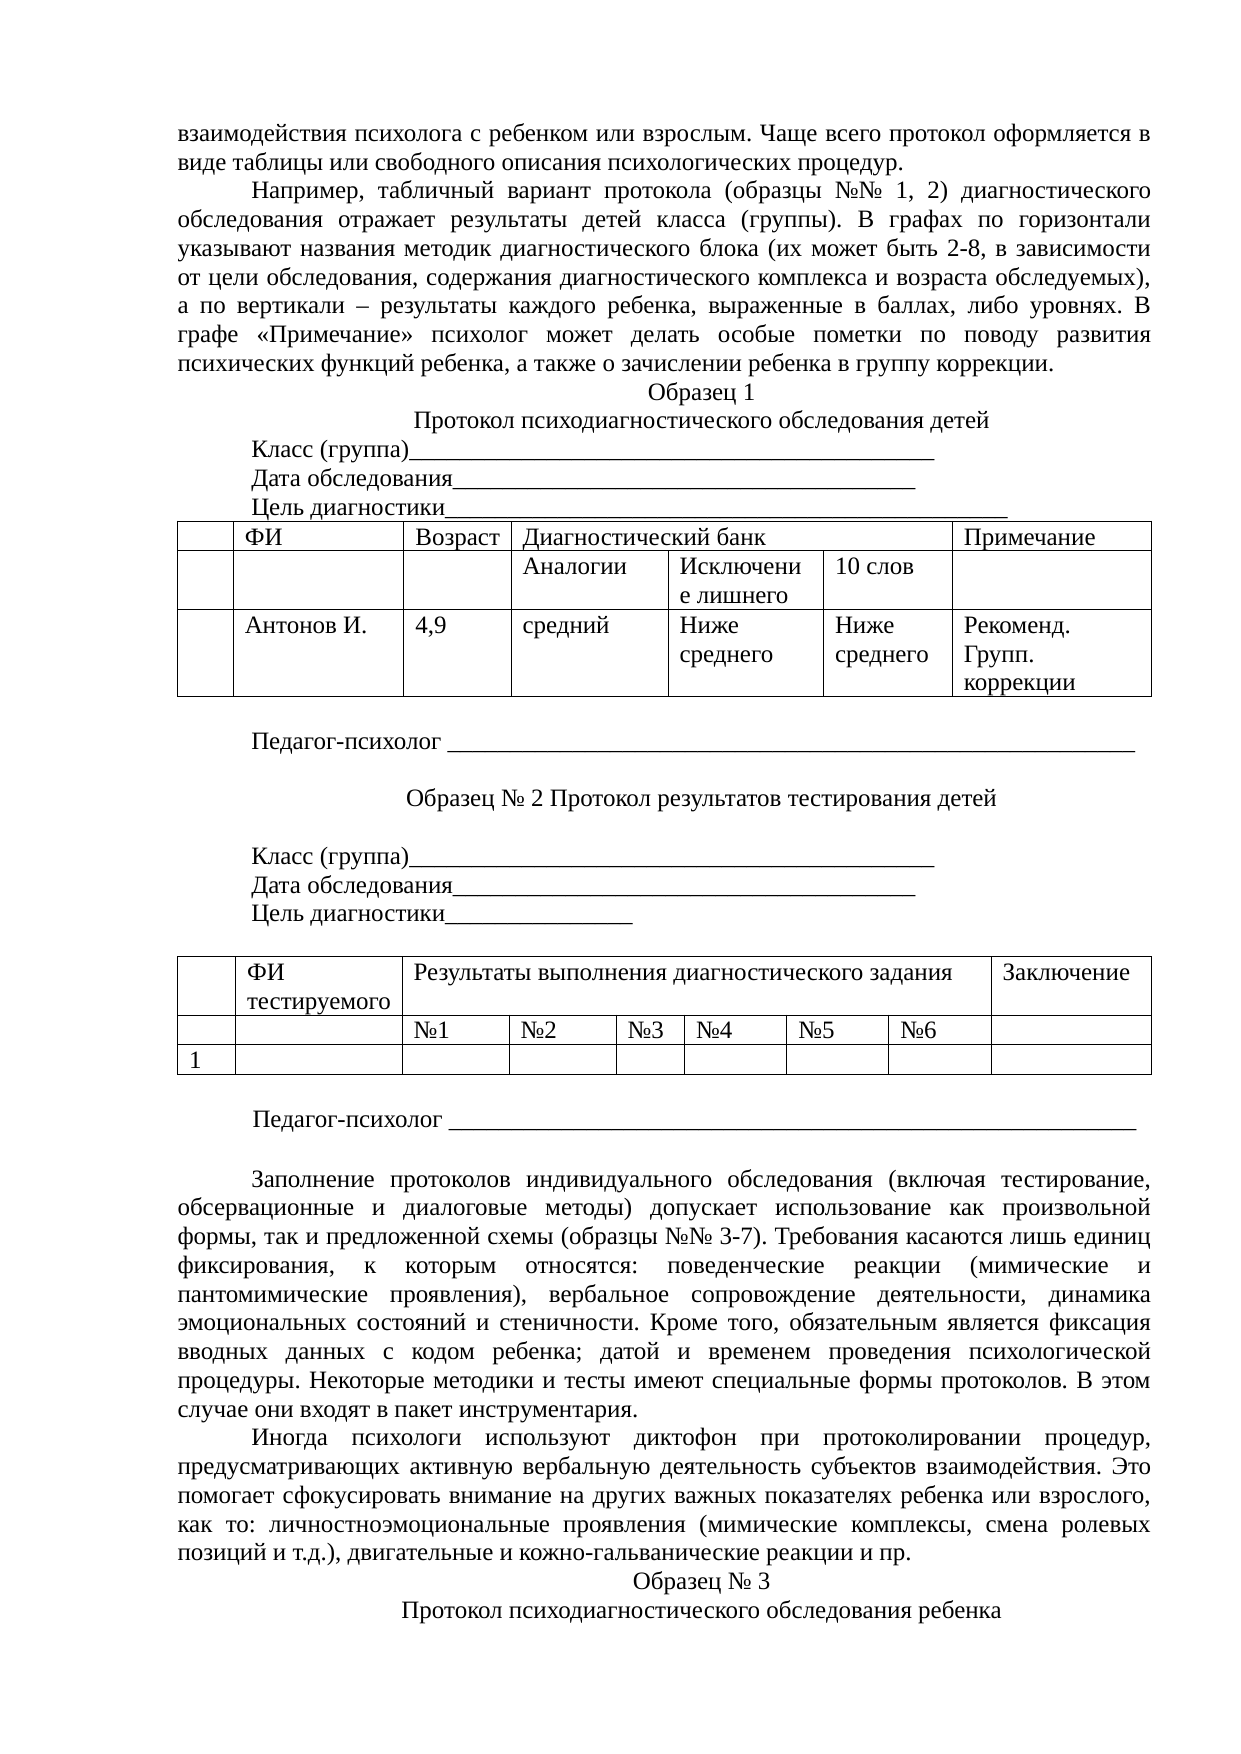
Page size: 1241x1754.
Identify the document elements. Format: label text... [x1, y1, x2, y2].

table_cell [953, 551, 1151, 609]
table_cell №2 [510, 1016, 616, 1044]
table_cell [178, 1016, 235, 1044]
table_cell средний [512, 610, 668, 696]
table_cell №4 [685, 1016, 786, 1044]
table_header ФИ тестируемого [236, 957, 402, 1014]
table_header Результаты выполнения диагностического задания [403, 957, 991, 1014]
list Цель диагностики_______________ [177, 898, 1152, 927]
table_cell [234, 551, 403, 609]
table_cell Аналогии [512, 551, 668, 609]
list Класс (группа)__________________________________________ [177, 434, 1152, 463]
list Заполнение протоколов индивидуального обследования (включая тестирование, обсервационные и диалоговые методы) допускает использование как произвольной формы, так и предложенной схемы (образцы №№ 3-7). Требования касаются лишь единиц фиксирования, к которым относятся: поведенческие реакции (мимические и пантомимические проявления), вербальное сопровождение деятельности, динамика эмоциональных состояний и стеничности. Кроме того, обязательным является фиксация вводных данных с кодом ребенка; датой и временем проведения психологической процедуры. Некоторые методики и тесты имеют специальные формы протоколов. В этом случае они входят в пакет инструментария. [177, 1164, 1152, 1422]
list Иногда психологи используют диктофон при протоколировании процедур, предусматривающих активную вербальную деятельность субъектов взаимодействия. Это помогает сфокусировать внимание на других важных показателях ребенка или взрослого, как то: личностноэмоциональные проявления (мимические комплексы, смена ролевых позиций и т.д.), двигательные и кожно-гальванические реакции и пр. [177, 1422, 1152, 1566]
table_header Диагностический банк [512, 522, 952, 550]
table_header Примечание [953, 522, 1151, 550]
table_cell Ниже среднего [669, 610, 823, 696]
table_cell 10 слов [824, 551, 952, 609]
table_cell [510, 1045, 616, 1074]
table_cell №1 [403, 1016, 509, 1044]
table_cell [178, 610, 233, 696]
table_cell [685, 1045, 786, 1074]
list Дата обследования_____________________________________ [177, 463, 1152, 492]
list Образец № 3 [177, 1566, 1152, 1595]
table_cell [178, 551, 233, 609]
table_cell 1 [178, 1045, 235, 1074]
table_header Заключение [992, 957, 1151, 1014]
list Цель диагностики_____________________________________________ [177, 492, 1152, 521]
table_cell [403, 1045, 509, 1074]
table_cell [889, 1045, 991, 1074]
table_cell №3 [617, 1016, 684, 1044]
table_cell Рекоменд. Групп. коррекции [953, 610, 1151, 696]
table_cell №6 [889, 1016, 991, 1044]
list Образец № 2 Протокол результатов тестирования детей [177, 783, 1152, 812]
table_cell [404, 551, 511, 609]
table_cell Антонов И. [234, 610, 403, 696]
table_cell №5 [787, 1016, 888, 1044]
list Образец 1 [177, 377, 1152, 406]
table_cell Ниже среднего [824, 610, 952, 696]
table_cell [992, 1016, 1151, 1044]
table_cell [992, 1045, 1151, 1074]
list Протокол психодиагностического обследования ребенка [177, 1595, 1152, 1624]
list Класс (группа)__________________________________________ [177, 841, 1152, 870]
list Протокол психодиагностического обследования детей [177, 406, 1152, 434]
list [177, 118, 1152, 176]
table_cell [787, 1045, 888, 1074]
table_header [178, 957, 235, 1014]
list Например, табличный вариант протокола (образцы №№ 1, 2) диагностического обследования отражает результаты детей класса (группы). В графах по горизонтали указывают названия методик диагностического блока (их может быть 2-8, в зависимости от цели обследования, содержания диагностического комплекса и возраста обследуемых), а по вертикали – результаты каждого ребенка, выраженные в баллах, либо уровнях. В графе «Примечание» психолог может делать особые пометки по поводу развития психических функций ребенка, а также о зачислении ребенка в группу коррекции. [177, 176, 1152, 377]
table_header Возраст [404, 522, 511, 550]
table_cell 4,9 [404, 610, 511, 696]
table_cell Исключение лишнего [669, 551, 823, 609]
table_header [178, 522, 233, 550]
table_cell [236, 1045, 402, 1074]
table_cell [236, 1016, 402, 1044]
list Педагог-психолог _______________________________________________________ [252, 1104, 1152, 1133]
list Дата обследования_____________________________________ [177, 870, 1152, 898]
list Педагог-психолог _______________________________________________________ [177, 726, 1152, 755]
table_cell [617, 1045, 684, 1074]
table_header ФИ [234, 522, 403, 550]
